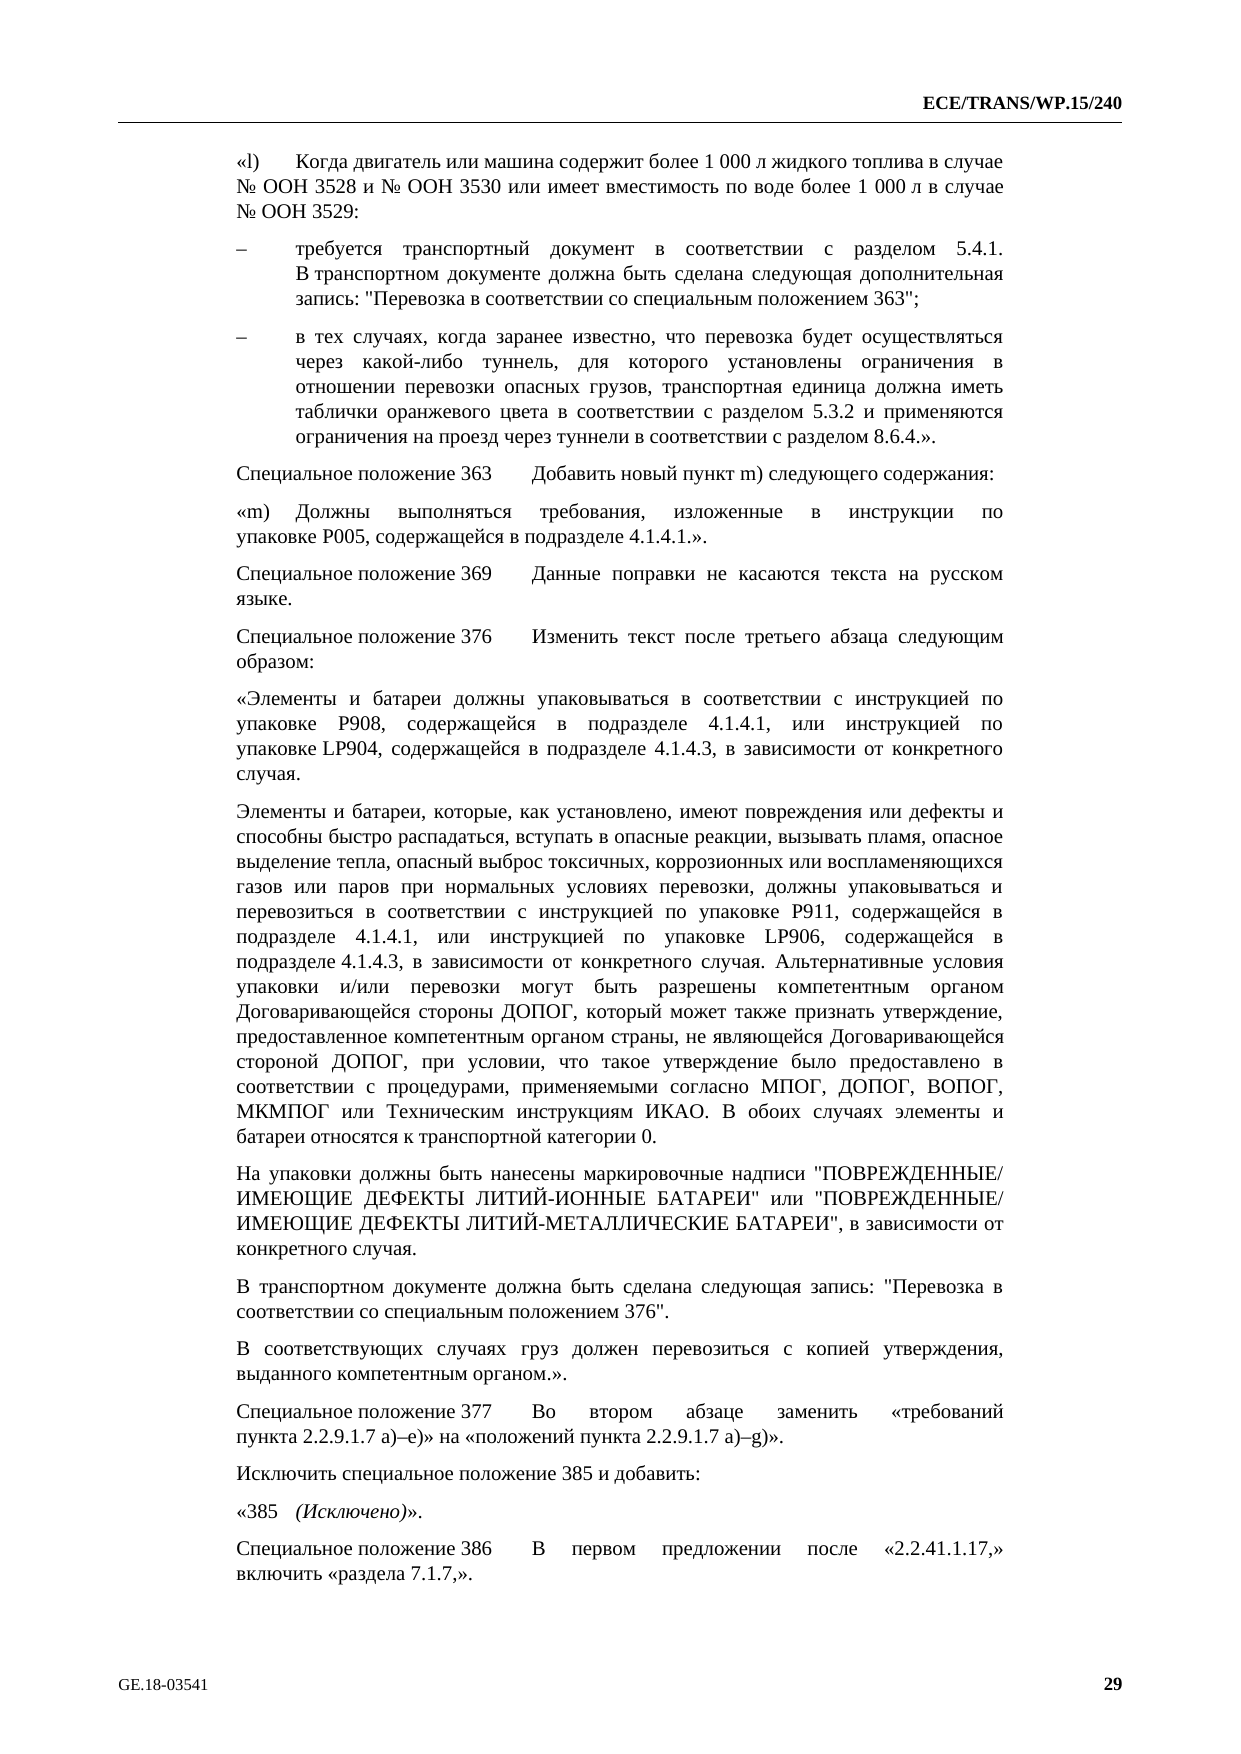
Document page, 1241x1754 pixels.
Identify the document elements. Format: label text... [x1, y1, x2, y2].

text Специальное положение 363 Добавить новый пункт m) следующего содержания: [236, 460, 1004, 485]
text «385 (Исключено)». [236, 1498, 1004, 1523]
text «l) Когда двигатель или машина содержит более 1 000 л жидкого топлива в случае № ООН 3528 и № ООН 3530 или имеет вместимость по воде более 1 000 л в случае № ООН 3529: [236, 148, 1004, 223]
text Специальное положение 369 Данные поправки не касаются текста на русском языке. [236, 560, 1004, 610]
text – требуется транспортный документ в соответствии с разделом 5.4.1. В транспортном документе должна быть сделана следующая дополнительная запись: "Перевозка в соответствии со специальным положением 363"; [236, 235, 1004, 310]
text Специальное положение 376 Изменить текст после третьего абзаца следующим образом: [236, 623, 1004, 673]
text В соответствующих случаях груз должен перевозиться с копией утверждения, выданного компетентным органом.». [236, 1335, 1004, 1385]
text «Элементы и батареи должны упаковываться в соответствии с инструкцией по упаковке P908, содержащейся в подразделе 4.1.4.1, или инструкцией по упаковке LP904, содержащейся в подразделе 4.1.4.3, в зависимости от конкретного случая. [236, 685, 1004, 785]
text На упаковки должны быть нанесены маркировочные надписи "ПОВРЕЖДЕННЫЕ/ ИМЕЮЩИЕ ДЕФЕКТЫ ЛИТИЙ-ИОННЫЕ БАТАРЕИ" или "ПОВРЕЖДЕННЫЕ/ ИМЕЮЩИЕ ДЕФЕКТЫ ЛИТИЙ-МЕТАЛЛИЧЕСКИЕ БАТАРЕИ", в зависимости от конкретного случая. [236, 1160, 1004, 1260]
text В транспортном документе должна быть сделана следующая запись: "Перевозка в соответствии со специальным положением 376". [236, 1273, 1004, 1323]
text Специальное положение 377 Во втором абзаце заменить «требований пункта 2.2.9.1.7 а)–e)» на «положений пункта 2.2.9.1.7 a)–g)». [236, 1398, 1004, 1448]
text – в тех случаях, когда заранее известно, что перевозка будет осуществляться через какой-либо туннель, для которого установлены ограничения в отношении перевозки опасных грузов, транспортная единица должна иметь таблички оранжевого цвета в соответствии с разделом 5.3.2 и применяются ограничения на проезд через туннели в соответствии с разделом 8.6.4.». [236, 323, 1004, 448]
text «m) Должны выполняться требования, изложенные в инструкции по упаковке P005, содержащейся в подразделе 4.1.4.1.». [236, 498, 1004, 548]
text Специальное положение 386 В первом предложении после «2.2.41.1.17,» включить «раздела 7.1.7,». [236, 1535, 1004, 1585]
text Элементы и батареи, которые, как установлено, имеют повреждения или дефекты и способны быстро распадаться, вступать в опасные реакции, вызывать пламя, опасное выделение тепла, опасный выброс токсичных, коррозионных или воспламеняющихся газов или паров при нормальных условиях перевозки, должны упаковываться и перевозиться в соответствии с инструкцией по упаковке P911, содержащейся в подразделе 4.1.4.1, или инструкцией по упаковке LP906, содержащейся в подразделе 4.1.4.3, в зависимости от конкретного случая. Альтернативные условия упаковки и/или перевозки могут быть разрешены компетентным органом Договаривающейся стороны ДОПОГ, который может также признать утверждение, предоставленное компетентным органом страны, не являющейся Договаривающейся стороной ДОПОГ, при условии, что такое утверждение было предоставлено в соответствии с процедурами, применяемыми согласно МПОГ, ДОПОГ, ВОПОГ, МКМПОГ или Техническим инструкциям ИКАО. В обоих случаях элементы и батареи относятся к транспортной категории 0. [236, 798, 1004, 1148]
text Исключить специальное положение 385 и добавить: [236, 1460, 1004, 1485]
